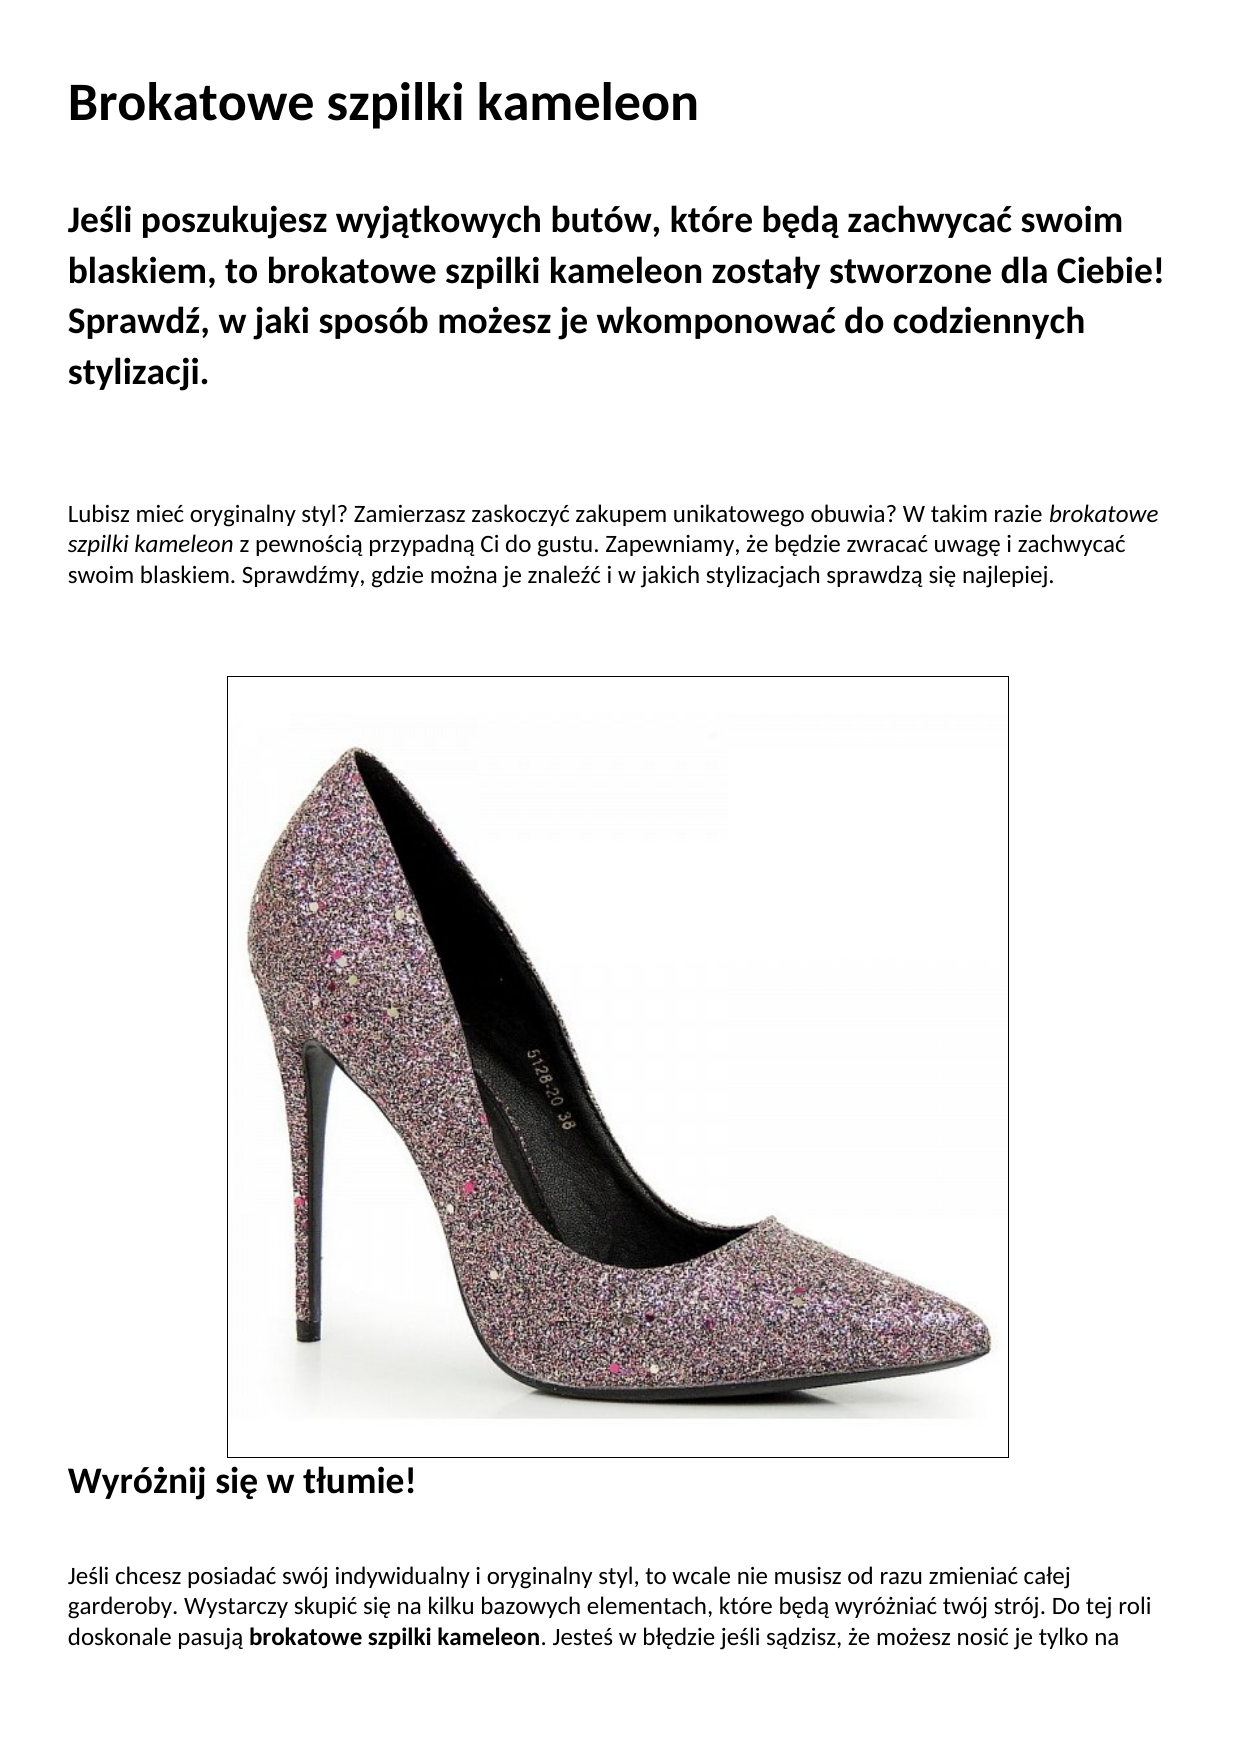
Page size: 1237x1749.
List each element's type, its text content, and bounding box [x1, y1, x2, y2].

text Brokatowe szpilki kameleon [68, 68, 1169, 134]
text Lubisz mieć oryginalny styl? Zamierzasz zaskoczyć zakupem unikatowego obuwia? W takim razie brokatowe szpilki kameleon z pewnością przypadną Ci do gustu. Zapewniamy, że będzie zwracać uwagę i zachwycać swoim blaskiem. Sprawdźmy, gdzie można je znaleźć i w jakich stylizacjach sprawdzą się najlepiej. [68, 498, 1169, 589]
text Wyróżnij się w tłumie! [68, 1457, 1169, 1503]
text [68, 1560, 1169, 1651]
picture [228, 677, 1008, 1457]
text Jeśli poszukujesz wyjątkowych butów, które będą zachwycać swoim blaskiem, to brokatowe szpilki kameleon zostały stworzone dla Ciebie! Sprawdź, w jaki sposób możesz je wkomponować do codziennych stylizacji. [68, 196, 1169, 393]
